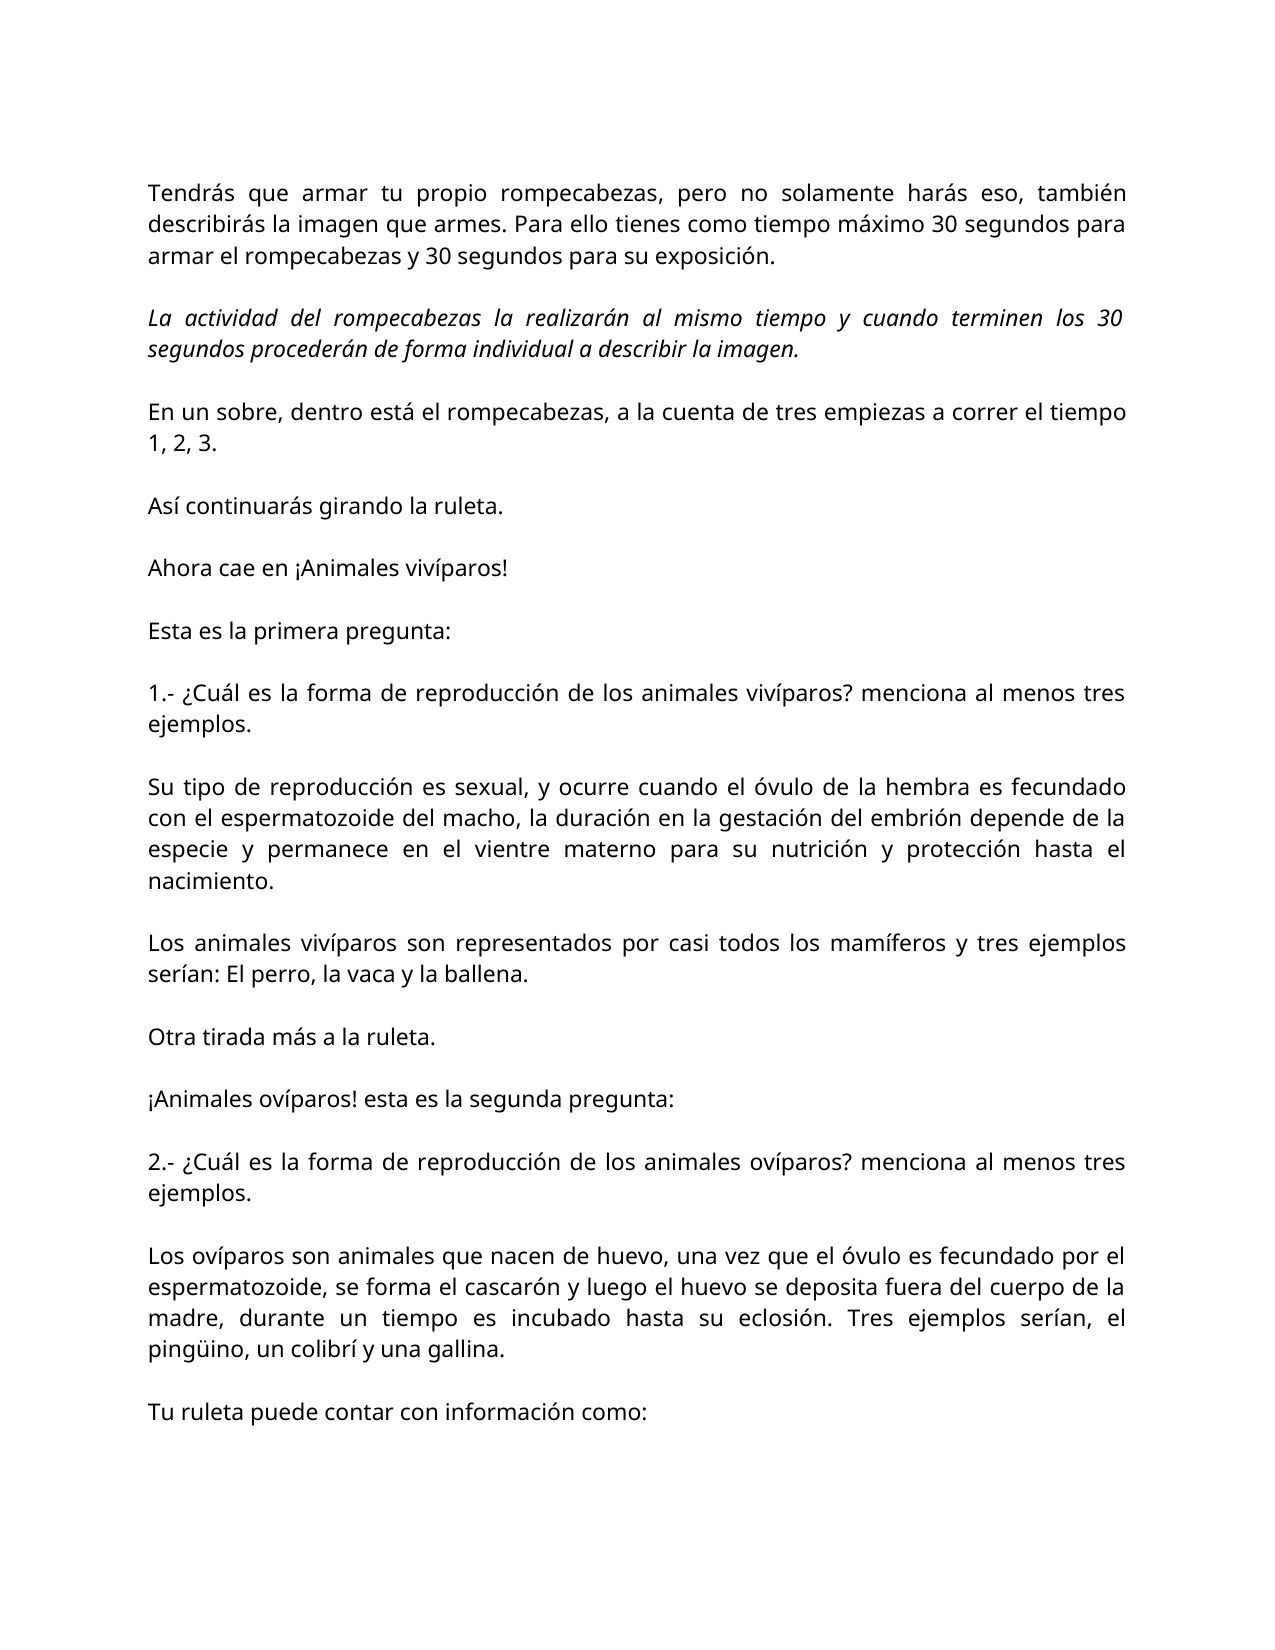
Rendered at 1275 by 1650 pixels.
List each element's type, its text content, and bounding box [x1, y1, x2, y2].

text En un sobre, dentro está el rompecabezas, a la cuenta de tres empiezas a correr el tiempo 1, 2, 3. [148, 396, 1127, 458]
text Su tipo de reproducción es sexual, y ocurre cuando el óvulo de la hembra es fecundado con el espermatozoide del macho, la duración en la gestación del embrión depende de la especie y permanece en el vientre materno para su nutrición y protección hasta el nacimiento. [148, 771, 1127, 896]
text Tu ruleta puede contar con información como: [148, 1396, 1127, 1427]
text Así continuarás girando la ruleta. [148, 490, 1127, 521]
text Los ovíparos son animales que nacen de huevo, una vez que el óvulo es fecundado por el espermatozoide, se forma el cascarón y luego el huevo se deposita fuera del cuerpo de la madre, durante un tiempo es incubado hasta su eclosión. Tres ejemplos serían, el pingüino, un colibrí y una gallina. [148, 1240, 1127, 1365]
text Los animales vivíparos son representados por casi todos los mamíferos y tres ejemplos serían: El perro, la vaca y la ballena. [148, 927, 1127, 990]
text Tendrás que armar tu propio rompecabezas, pero no solamente harás eso, también describirás la imagen que armes. Para ello tienes como tiempo máximo 30 segundos para armar el rompecabezas y 30 segundos para su exposición. [148, 177, 1127, 271]
text Otra tirada más a la ruleta. [148, 1021, 1127, 1052]
text Esta es la primera pregunta: [148, 615, 1127, 646]
text ¡Animales ovíparos! esta es la segunda pregunta: [148, 1083, 1127, 1115]
text La actividad del rompecabezas la realizarán al mismo tiempo y cuando terminen los 30 segundos procederán de forma individual a describir la imagen. [148, 302, 1127, 365]
text 2.- ¿Cuál es la forma de reproducción de los animales ovíparos? menciona al menos tres ejemplos. [148, 1146, 1127, 1208]
text 1.- ¿Cuál es la forma de reproducción de los animales vivíparos? menciona al menos tres ejemplos. [148, 677, 1127, 740]
text Ahora cae en ¡Animales vivíparos! [148, 552, 1127, 583]
